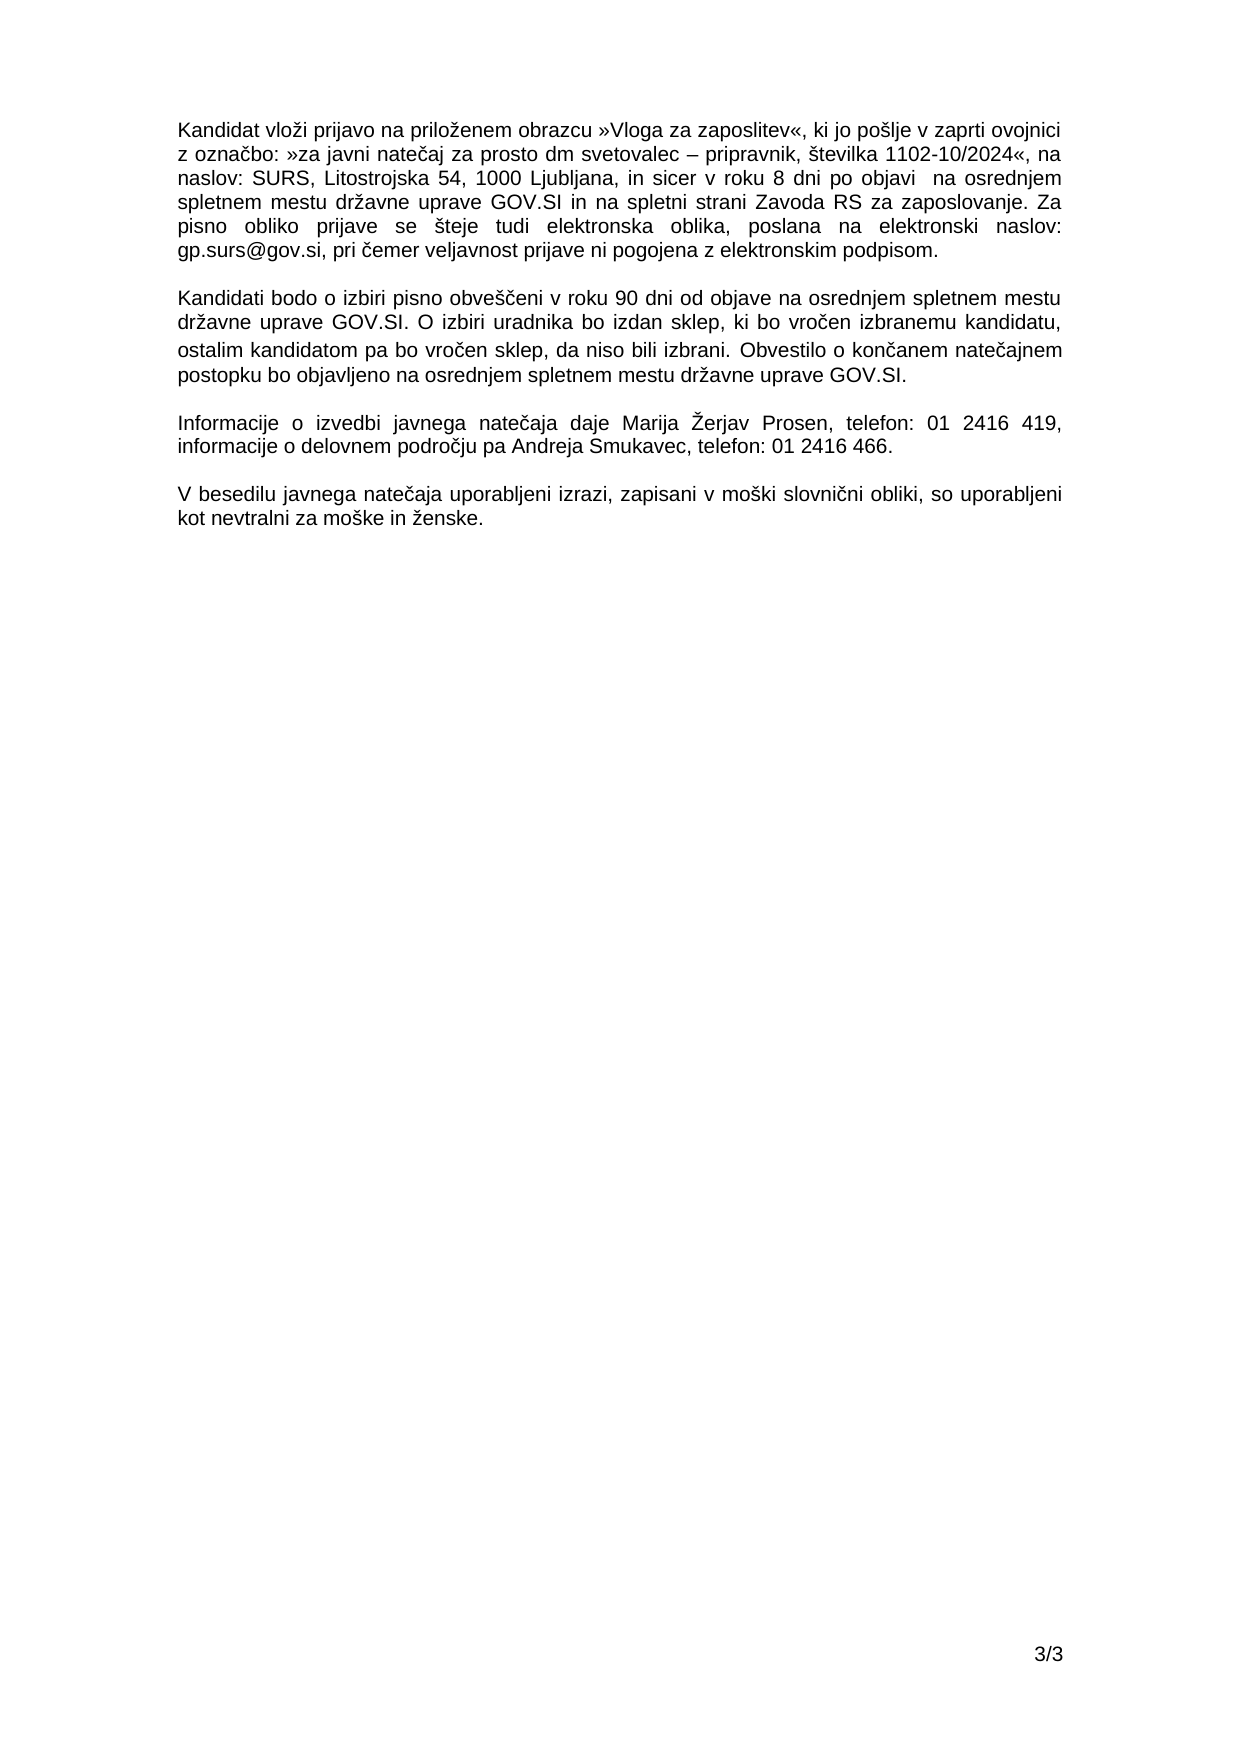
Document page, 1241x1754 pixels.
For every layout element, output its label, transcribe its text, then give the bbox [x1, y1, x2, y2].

text Informacije o izvedbi javnega natečaja daje Marija Žerjav Prosen, telefon: 01 2416 419, informacije o delovnem področju pa Andreja Smukavec, telefon: 01 2416 466. [177, 410, 1063, 458]
text Kandidat vloži prijavo na priloženem obrazcu »Vloga za zaposlitev«, ki jo pošlje v zaprti ovojnici z označbo: »za javni natečaj za prosto dm svetovalec – pripravnik, številka 1102-10/2024«, na naslov: SURS, Litostrojska 54, 1000 Ljubljana, in sicer v roku 8 dni po objavi na osrednjem spletnem mestu državne uprave GOV.SI in na spletni strani Zavoda RS za zaposlovanje. Za pisno obliko prijave se šteje tudi elektronska oblika, poslana na elektronski naslov: gp.surs@gov.si, pri čemer veljavnost prijave ni pogojena z elektronskim podpisom. [177, 118, 1063, 262]
text V besedilu javnega natečaja uporabljeni izrazi, zapisani v moški slovnični obliki, so uporabljeni kot nevtralni za moške in ženske. [177, 482, 1063, 530]
text Kandidati bodo o izbiri pisno obveščeni v roku 90 dni od objave na osrednjem spletnem mestu državne uprave GOV.SI. O izbiri uradnika bo izdan sklep, ki bo vročen izbranemu kandidatu, ostalim kandidatom pa bo vročen sklep, da niso bili izbrani. Obvestilo o končanem natečajnem postopku bo objavljeno na osrednjem spletnem mestu državne uprave GOV.SI. [177, 286, 1063, 386]
